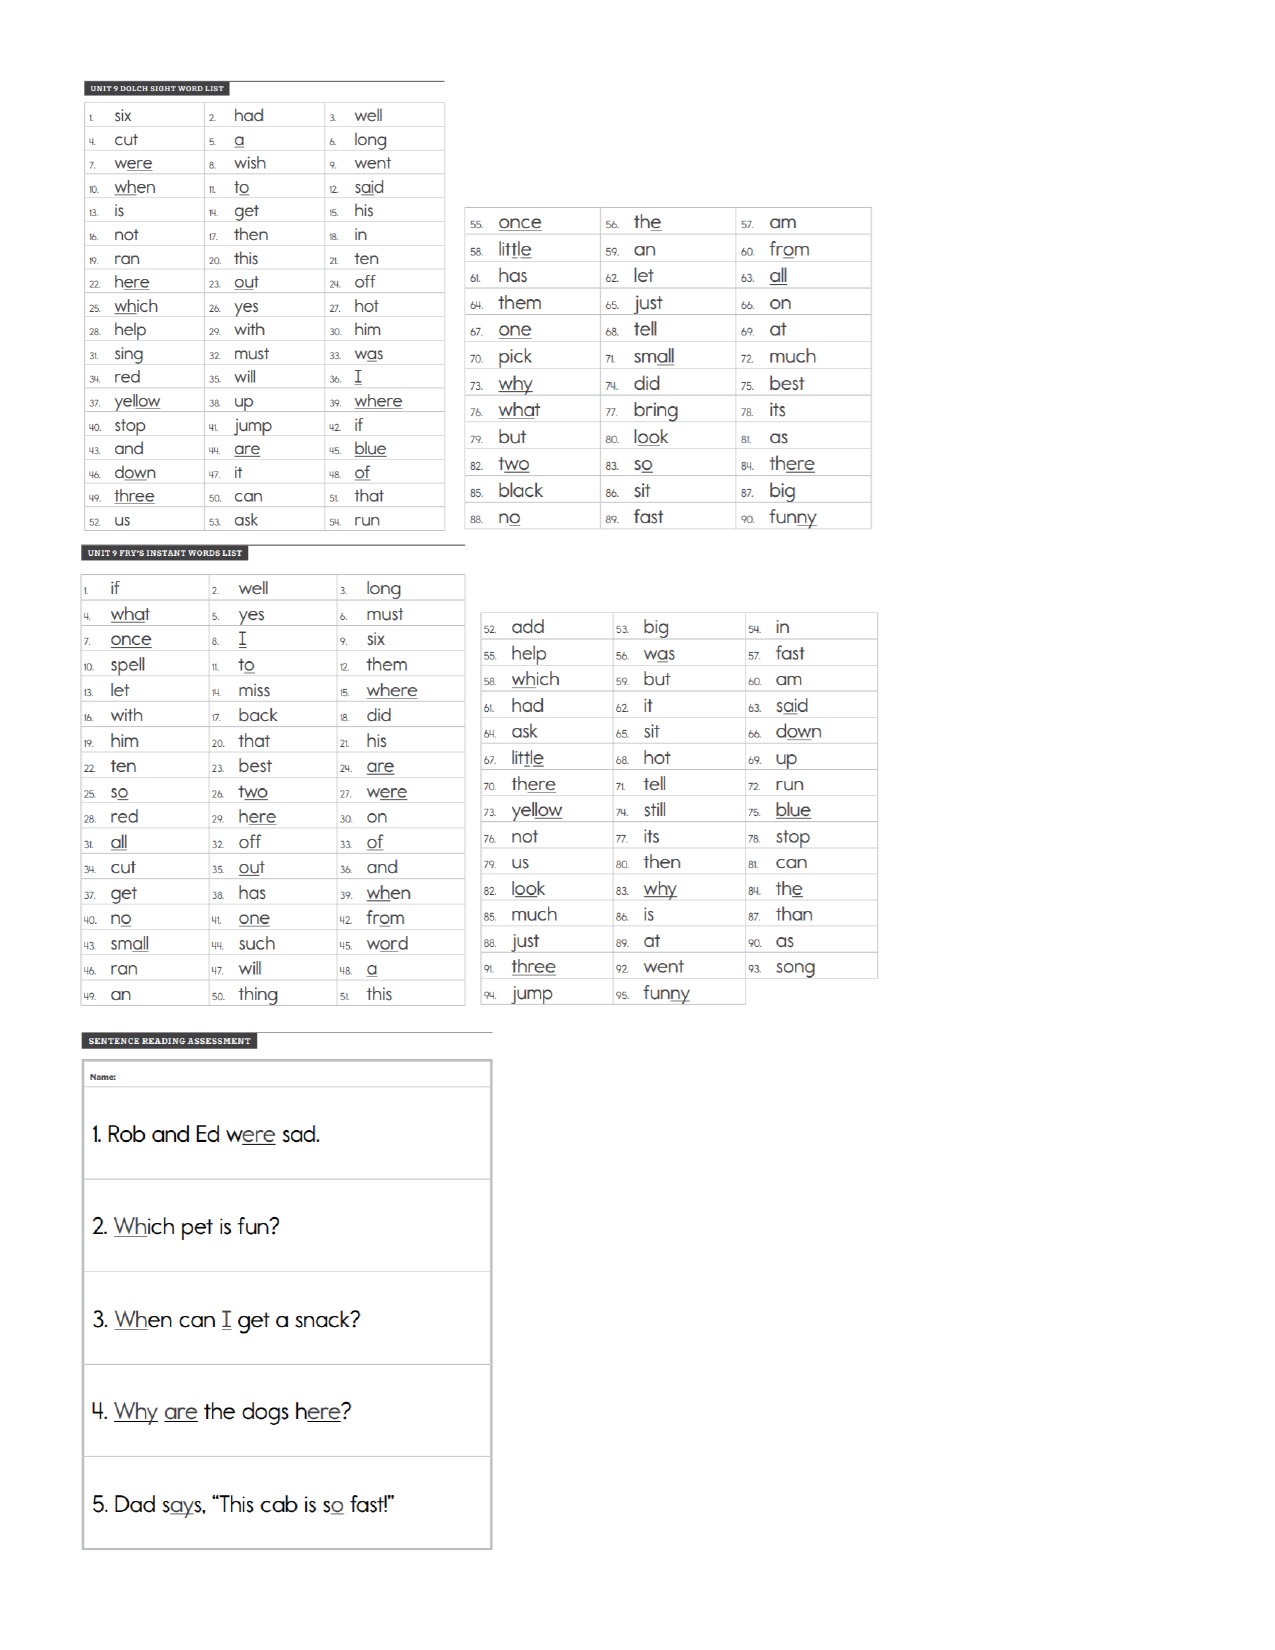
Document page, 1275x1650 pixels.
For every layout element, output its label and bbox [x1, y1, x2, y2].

picture [75, 1027, 502, 1556]
picture [455, 200, 876, 538]
picture [75, 539, 881, 1009]
picture [75, 75, 451, 538]
